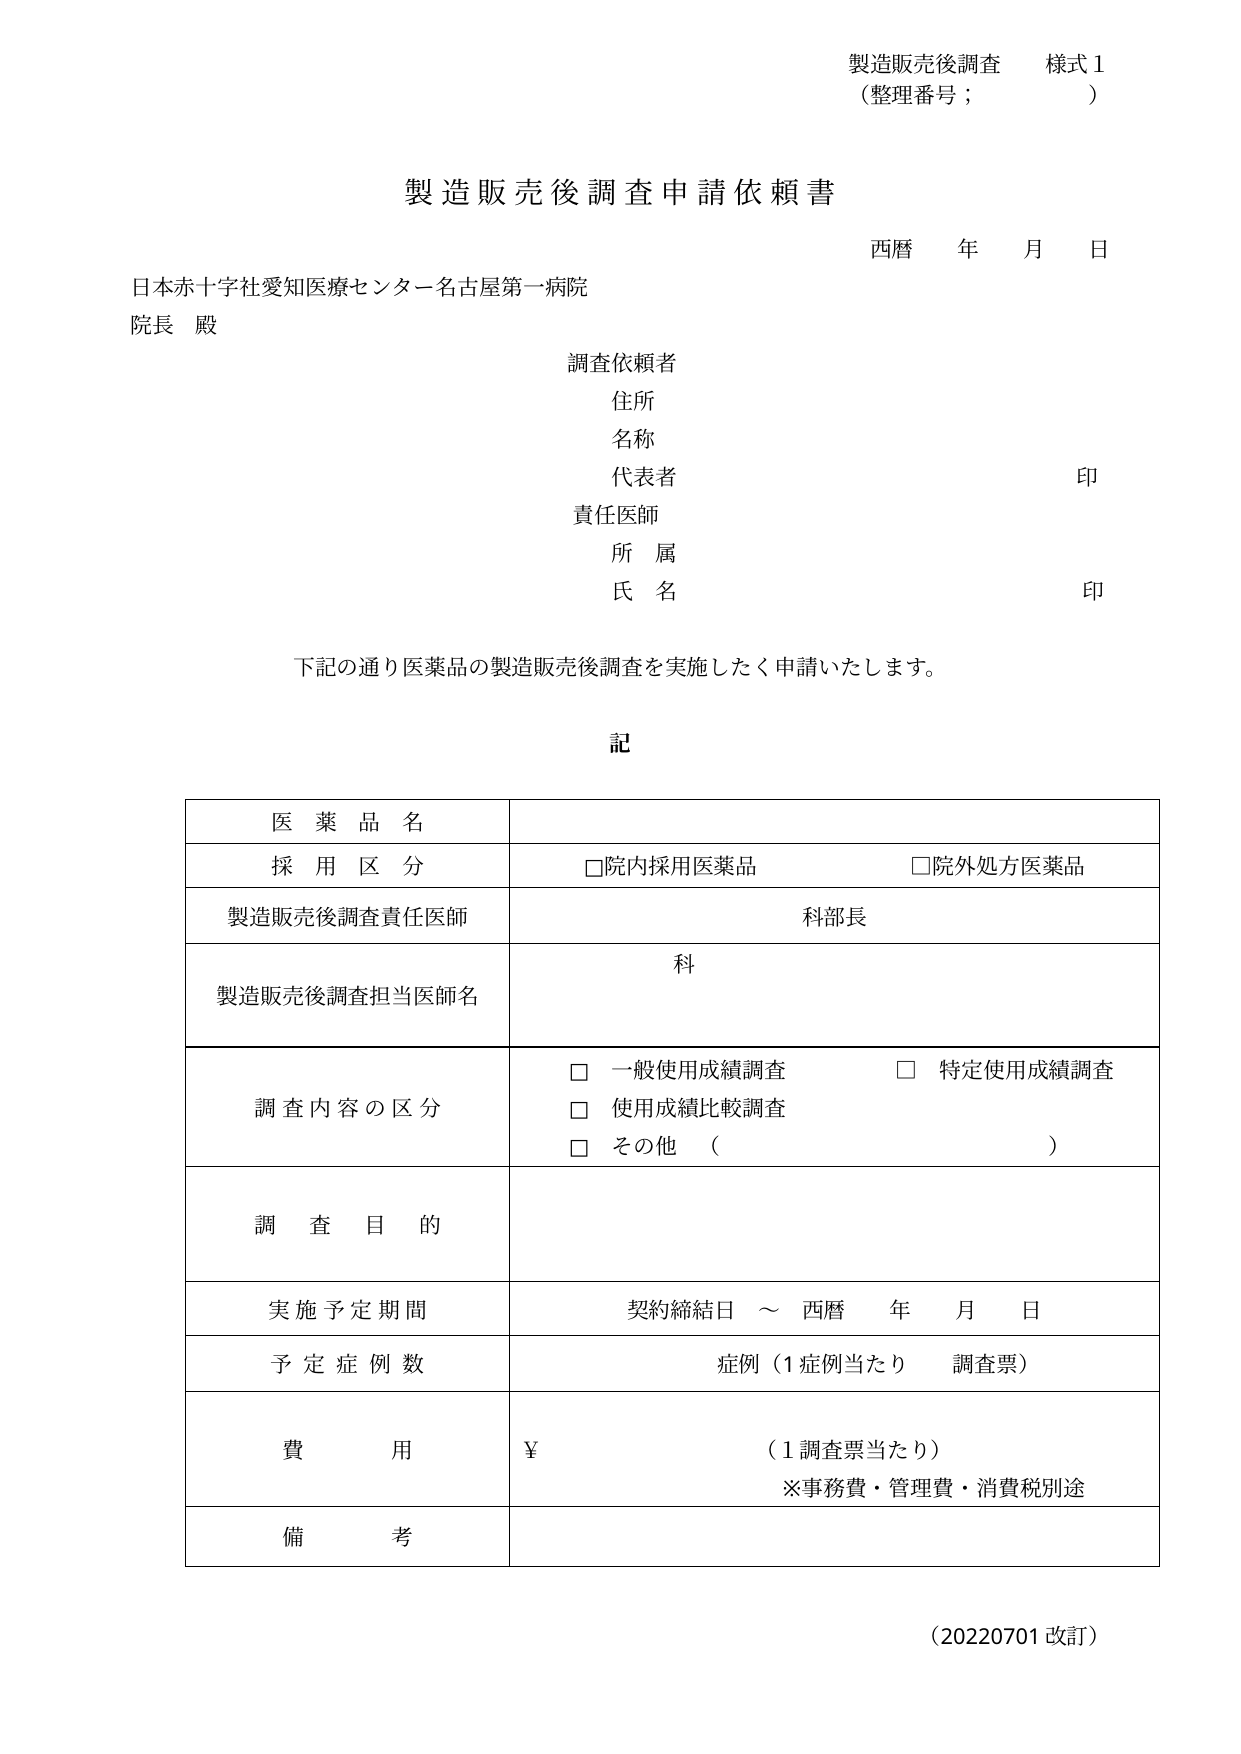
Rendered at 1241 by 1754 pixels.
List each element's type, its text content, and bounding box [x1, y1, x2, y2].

table_cell 科部長 [510, 888, 1159, 943]
table_cell [510, 1507, 1159, 1566]
table_cell 契約締結日 ～ 西暦 年 月 日 [510, 1282, 1159, 1335]
table_cell 製造販売後調査責任医師 [186, 888, 509, 943]
table_cell 製造販売後調査担当医師名 [186, 944, 509, 1046]
table_cell 科 [510, 944, 1159, 1046]
table_cell 調 査 内 容 の 区 分 [186, 1048, 509, 1166]
text 氏 名 印 [130, 571, 1110, 609]
text 代表者 印 [130, 457, 1110, 495]
text 責任医師 [130, 495, 1110, 533]
table_cell [510, 1167, 1159, 1281]
table_cell □院内採用医薬品 □院外処方医薬品 [510, 844, 1159, 887]
table_cell 実 施 予 定 期 間 [186, 1282, 509, 1335]
text 製 造 販 売 後 調 査 申 請 依 頼 書 [130, 152, 1110, 228]
table_header 医 薬 品 名 [186, 800, 509, 842]
text 調査依頼者 [130, 343, 1110, 381]
text 西暦 年 月 日 [130, 228, 1110, 267]
table_cell 調 査 目 的 [186, 1167, 509, 1281]
table_cell 備 考 [186, 1507, 509, 1566]
text 院長 殿 [130, 304, 1110, 343]
text 住所 [130, 381, 1110, 419]
table_cell ￥ （１調査票当たり） ※事務費・管理費・消費税別途 [510, 1392, 1159, 1506]
subtitle 記 [130, 723, 1110, 761]
text 名称 [130, 419, 1121, 457]
table_cell 予 定 症 例 数 [186, 1336, 509, 1391]
text 下記の通り医薬品の製造販売後調査を実施したく申請いたします。 [130, 647, 1110, 685]
table_cell 採 用 区 分 [186, 844, 509, 887]
text 日本赤十字社愛知医療センター名古屋第一病院 [130, 267, 1110, 304]
table_cell 費 用 [186, 1392, 509, 1506]
table_header [510, 800, 1159, 842]
table_cell 症例（1症例当たり 調査票） [510, 1336, 1159, 1391]
table_cell □ 一般使用成績調査 □ 特定使用成績調査 □ 使用成績比較調査 □ その他 （ ） [510, 1048, 1159, 1166]
text 所 属 [130, 533, 1110, 571]
